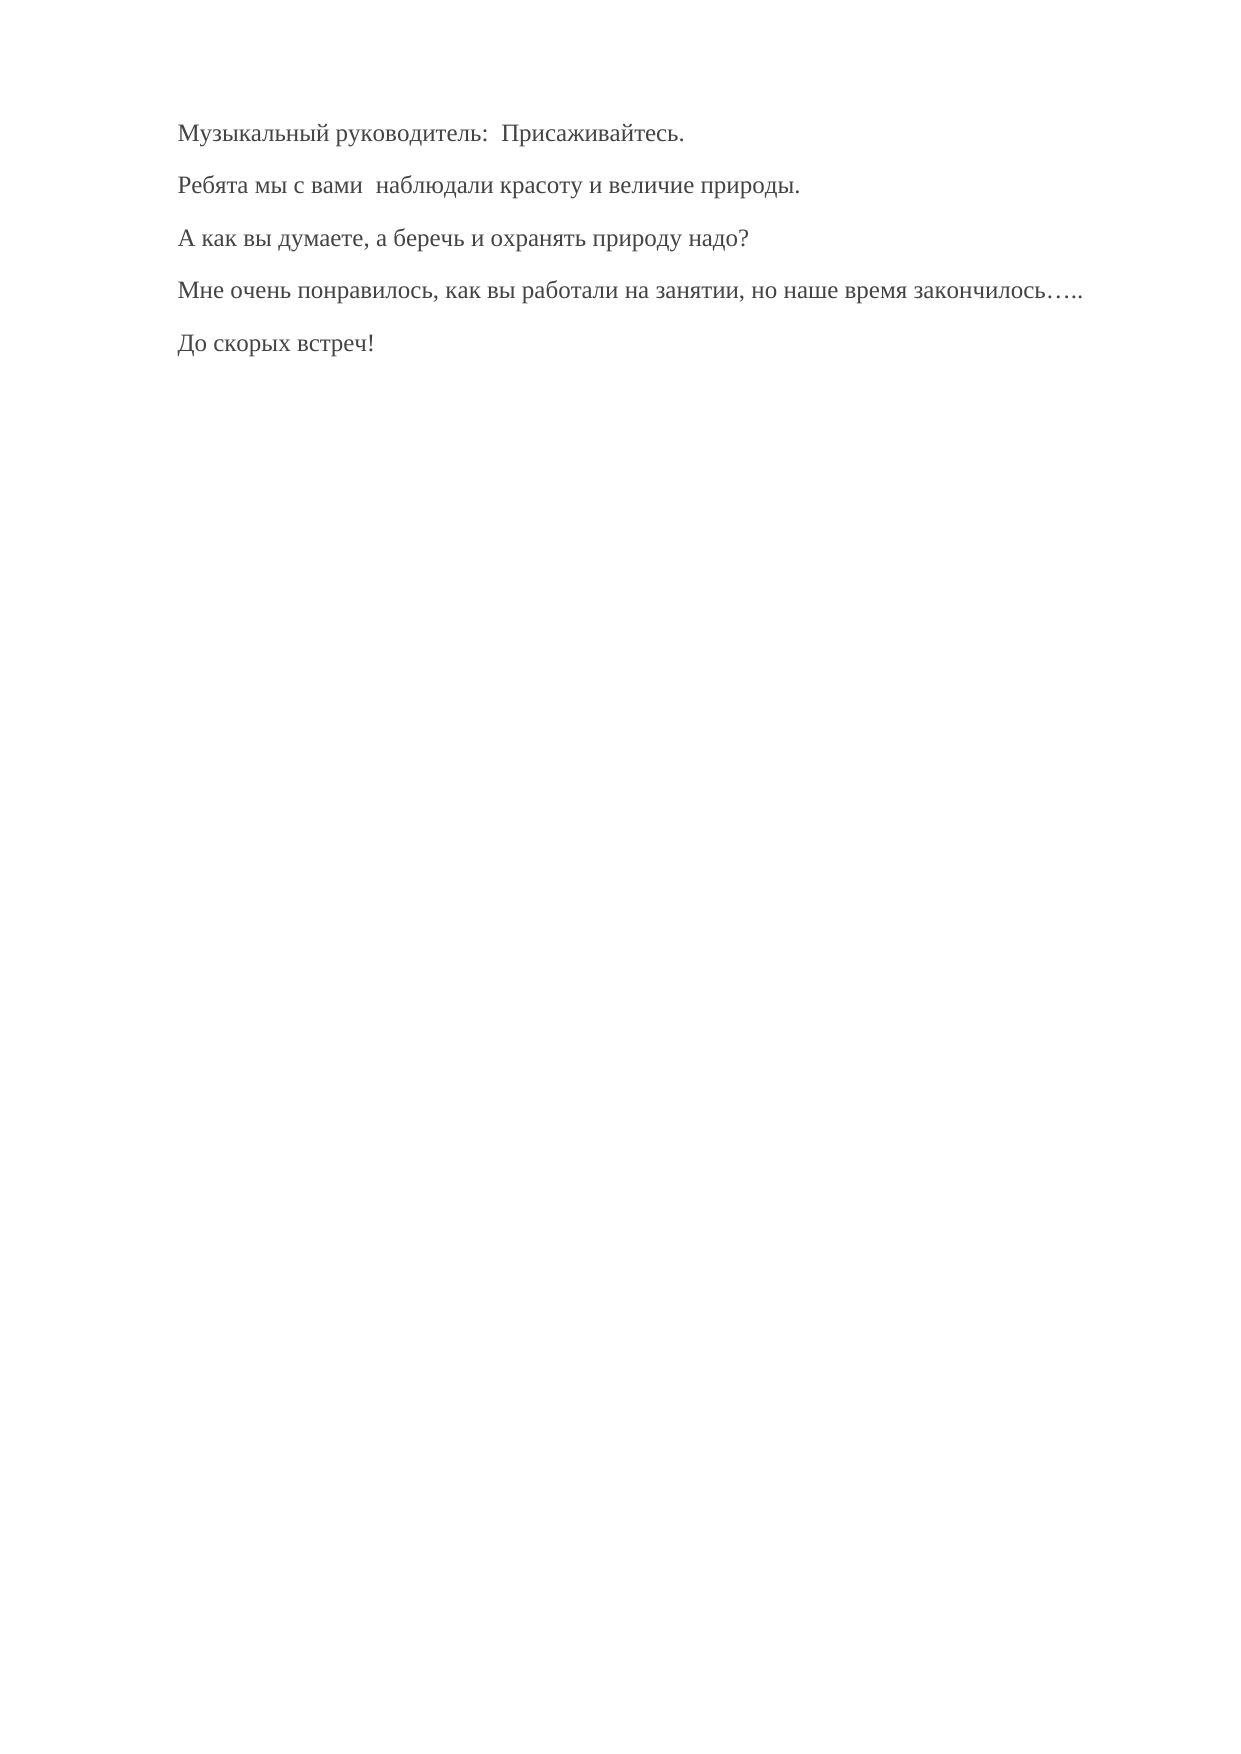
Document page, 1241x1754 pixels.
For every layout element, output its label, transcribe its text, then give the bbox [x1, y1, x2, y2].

text Музыкальный руководитель: Присаживайтесь. [177, 118, 1152, 147]
text Ребята мы с вами наблюдали красоту и величие природы. [177, 171, 1152, 199]
text До скорых встреч! [177, 328, 1152, 357]
text А как вы думаете, а беречь и охранять природу надо? [177, 223, 1152, 252]
text Мне очень понравилось, как вы работали на занятии, но наше время закончилось….. [177, 276, 1152, 304]
